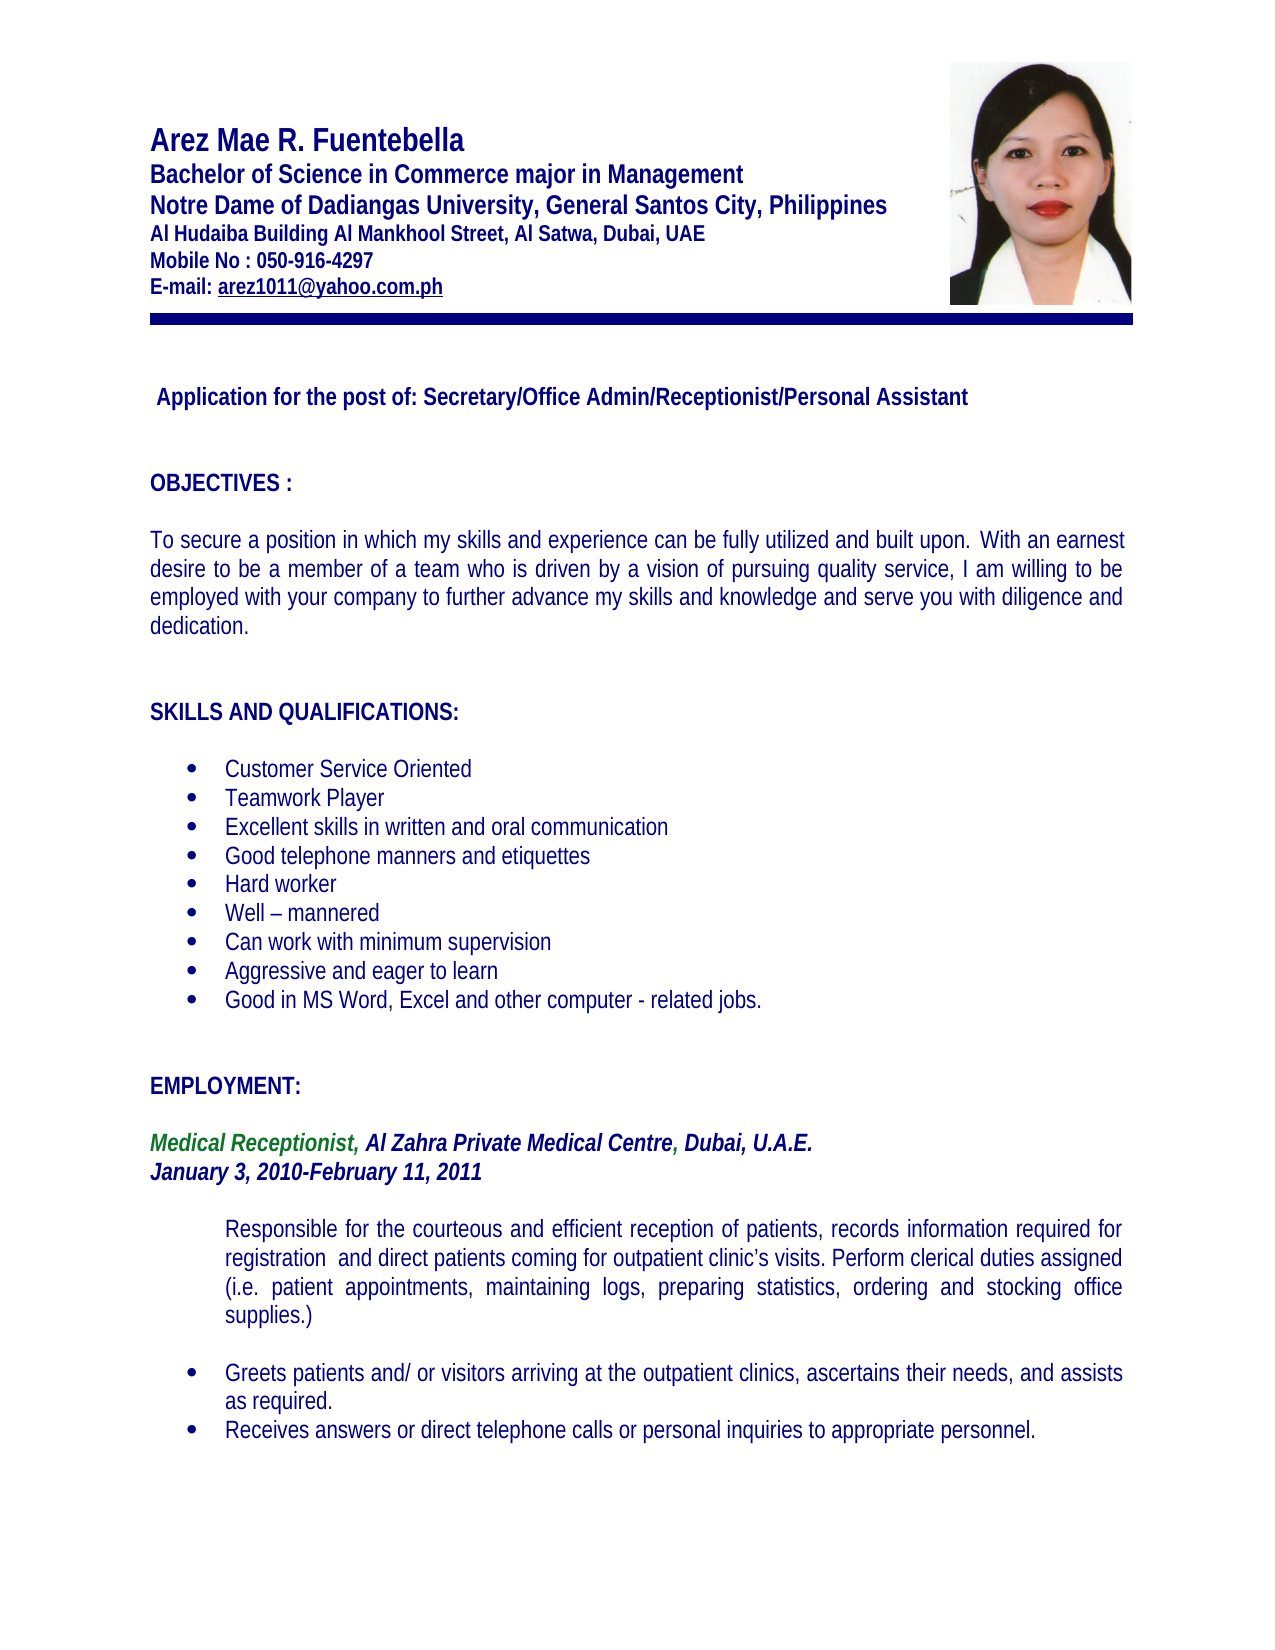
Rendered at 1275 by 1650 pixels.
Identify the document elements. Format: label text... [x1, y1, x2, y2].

text Application for the post of: Secretary/Office Admin/Receptionist/Personal Assistant [156, 382, 1125, 410]
text Al Hudaiba Building Al Mankhool Street, Al Satwa, Dubai, UAE [150, 220, 950, 247]
list Customer Service Oriented [187, 754, 1125, 783]
list Good in MS Word, Excel and other computer - related jobs. [187, 985, 1125, 1014]
list Well – mannered [187, 898, 1125, 927]
list Teamwork Player [187, 783, 1125, 812]
list Hard worker [187, 869, 1125, 898]
list Aggressive and eager to learn [187, 956, 1125, 985]
text Bachelor of Science in Commerce major in Management [150, 158, 950, 189]
text Medical Receptionist, Al Zahra Private Medical Centre, Dubai, U.A.E. [150, 1128, 1125, 1157]
text OBJECTIVES : [150, 468, 1125, 496]
list SKILLS AND QUALIFICATIONS: [150, 697, 1125, 725]
text January 3, 2010-February 11, 2011 [150, 1157, 1125, 1186]
list Excellent skills in written and oral communication [187, 812, 1125, 841]
list Can work with minimum supervision [187, 927, 1125, 956]
list Receives answers or direct telephone calls or personal inquiries to appropriate personnel. [187, 1415, 1125, 1444]
list Greets patients and/ or visitors arriving at the outpatient clinics, ascertains their needs, and assists as required. [187, 1357, 1125, 1415]
text To secure a position in which my skills and experience can be fully utilized and built upon. With an earnest desire to be a member of a team who is driven by a vision of pursuing quality service, I am willing to be employed with your company to further advance my skills and knowledge and serve you with diligence and dedication. [150, 525, 1125, 639]
text E-mail: arez1011@yahoo.com.ph [150, 273, 950, 299]
text Notre Dame of Dadiangas University, General Santos City, Philippines [150, 189, 950, 220]
text Arez Mae R. Fuentebella [150, 120, 950, 158]
text Responsible for the courteous and efficient reception of patients, records information required for registration and direct patients coming for outpatient clinic’s visits. Perform clerical duties assigned (i.e. patient appointments, maintaining logs, preparing statistics, ordering and stocking office supplies.) [225, 1214, 1125, 1329]
text EMPLOYMENT: [150, 1071, 1125, 1100]
picture [950, 62, 1132, 305]
text Mobile No : 050-916-4297 [150, 247, 950, 273]
list Good telephone manners and etiquettes [187, 841, 1125, 869]
